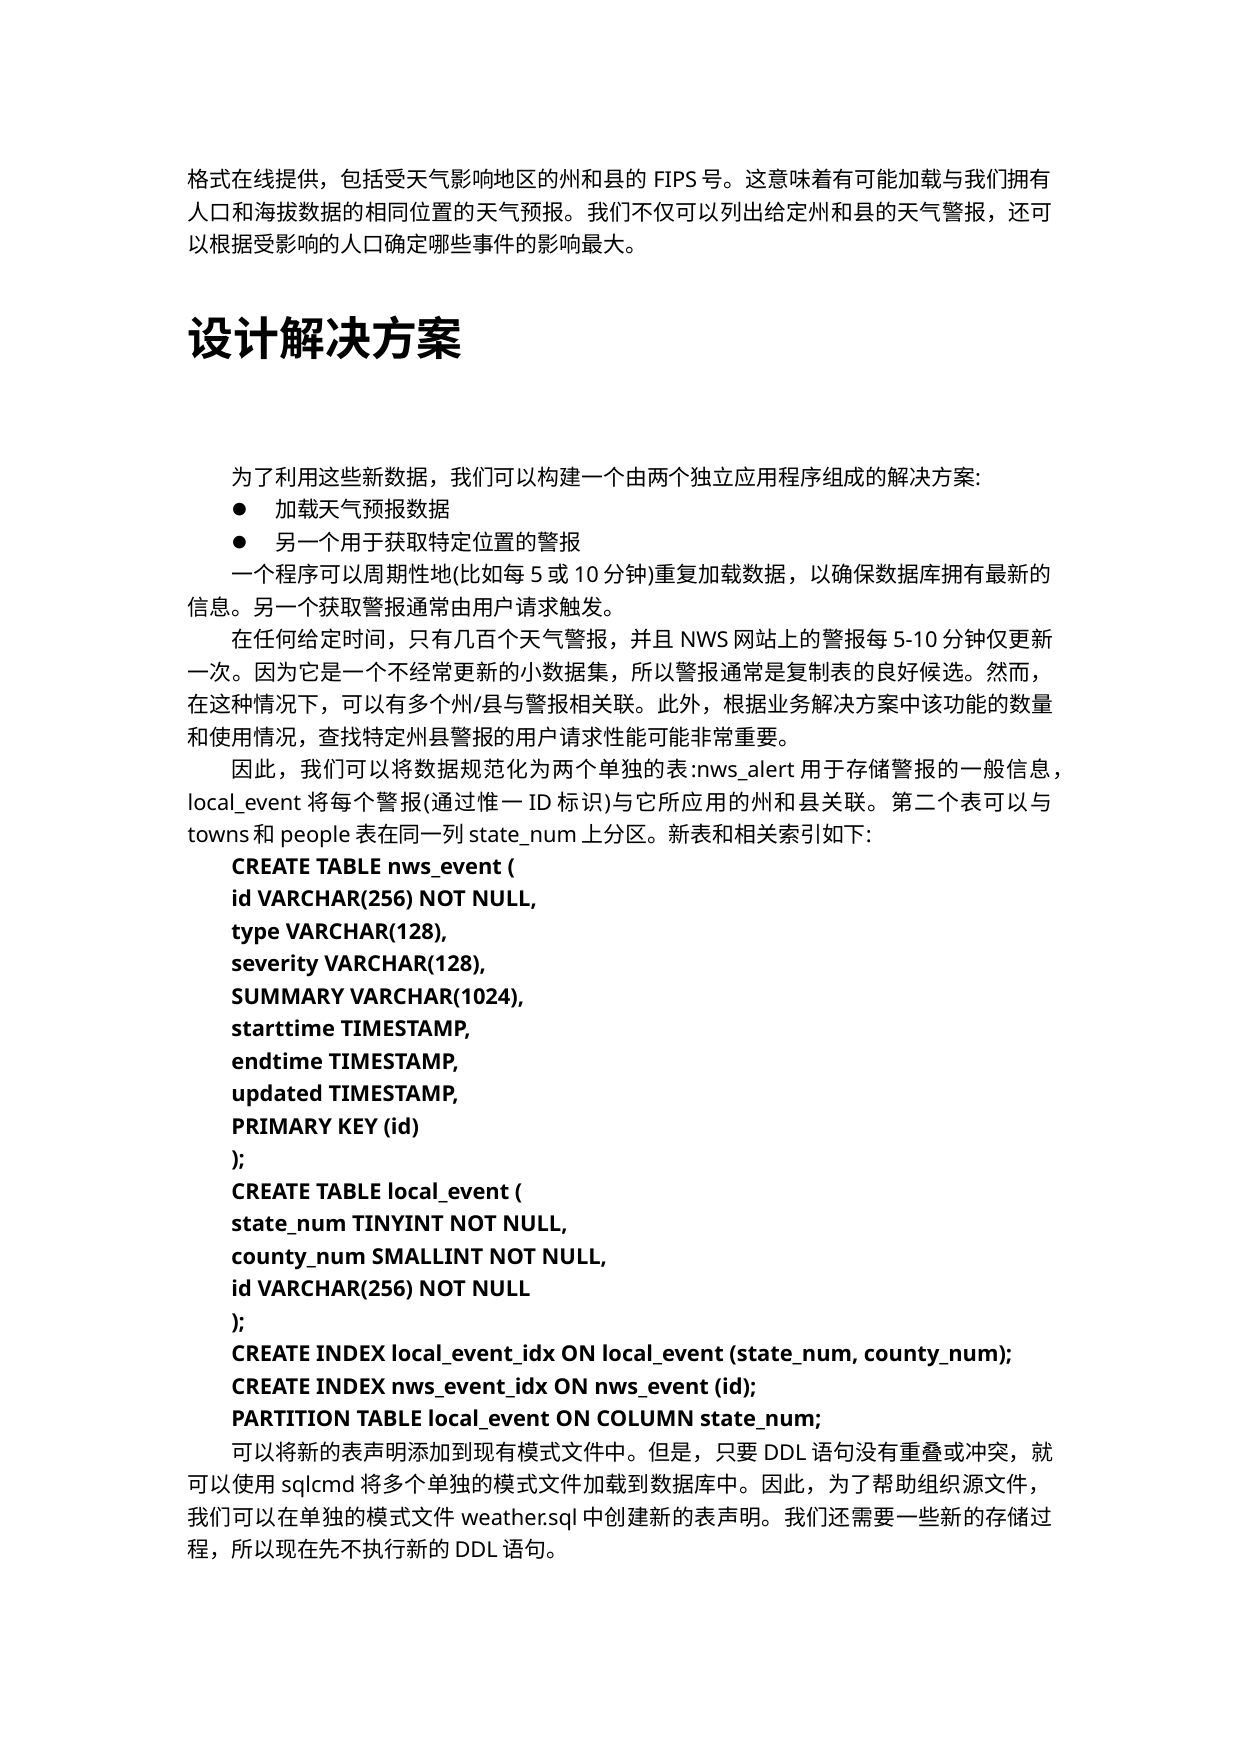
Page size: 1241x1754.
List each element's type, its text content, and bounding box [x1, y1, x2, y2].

text 一个程序可以周期性地(比如每5或10分钟)重复加载数据，以确保数据库拥有最新的信息。另一个获取警报通常由用户请求触发。 [187, 557, 1053, 622]
text 因此，我们可以将数据规范化为两个单独的表:nws_alert用于存储警报的一般信息，local_event将每个警报(通过惟一ID标识)与它所应用的州和县关联。第二个表可以与towns和people表在同一列state_num上分区。新表和相关索引如下: [187, 752, 1053, 849]
subtitle 设计解决方案 [187, 287, 1053, 384]
text 可以将新的表声明添加到现有模式文件中。但是，只要DDL语句没有重叠或冲突，就可以使用sqlcmd将多个单独的模式文件加载到数据库中。因此，为了帮助组织源文件，我们可以在单独的模式文件weather.sql中创建新的表声明。我们还需要一些新的存储过程，所以现在先不执行新的DDL语句。 [187, 1434, 1053, 1564]
text 在任何给定时间，只有几百个天气警报，并且NWS网站上的警报每5-10分钟仅更新一次。因为它是一个不经常更新的小数据集，所以警报通常是复制表的良好候选。然而，在这种情况下，可以有多个州/县与警报相关联。此外，根据业务解决方案中该功能的数量和使用情况，查找特定州县警报的用户请求性能可能非常重要。 [187, 622, 1053, 752]
text 为了利用这些新数据，我们可以构建一个由两个独立应用程序组成的解决方案: [187, 459, 1053, 492]
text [187, 162, 1053, 259]
list 加载天气预报数据 [231, 492, 1053, 524]
text CREATE TABLE nws_event ( id VARCHAR(256) NOT NULL, type VARCHAR(128), severity VARCHAR(128), SUMMARY VARCHAR(1024), starttime TIMESTAMP, endtime TIMESTAMP, updated TIMESTAMP, PRIMARY KEY (id) ); CREATE TABLE local_event ( state_num TINYINT NOT NULL, county_num SMALLINT NOT NULL, id VARCHAR(256) NOT NULL ); CREATE INDEX local_event_idx ON local_event (state_num, county_num); CREATE INDEX nws_event_idx ON nws_event (id); PARTITION TABLE local_event ON COLUMN state_num; [231, 849, 1053, 1434]
list 另一个用于获取特定位置的警报 [231, 524, 1053, 557]
